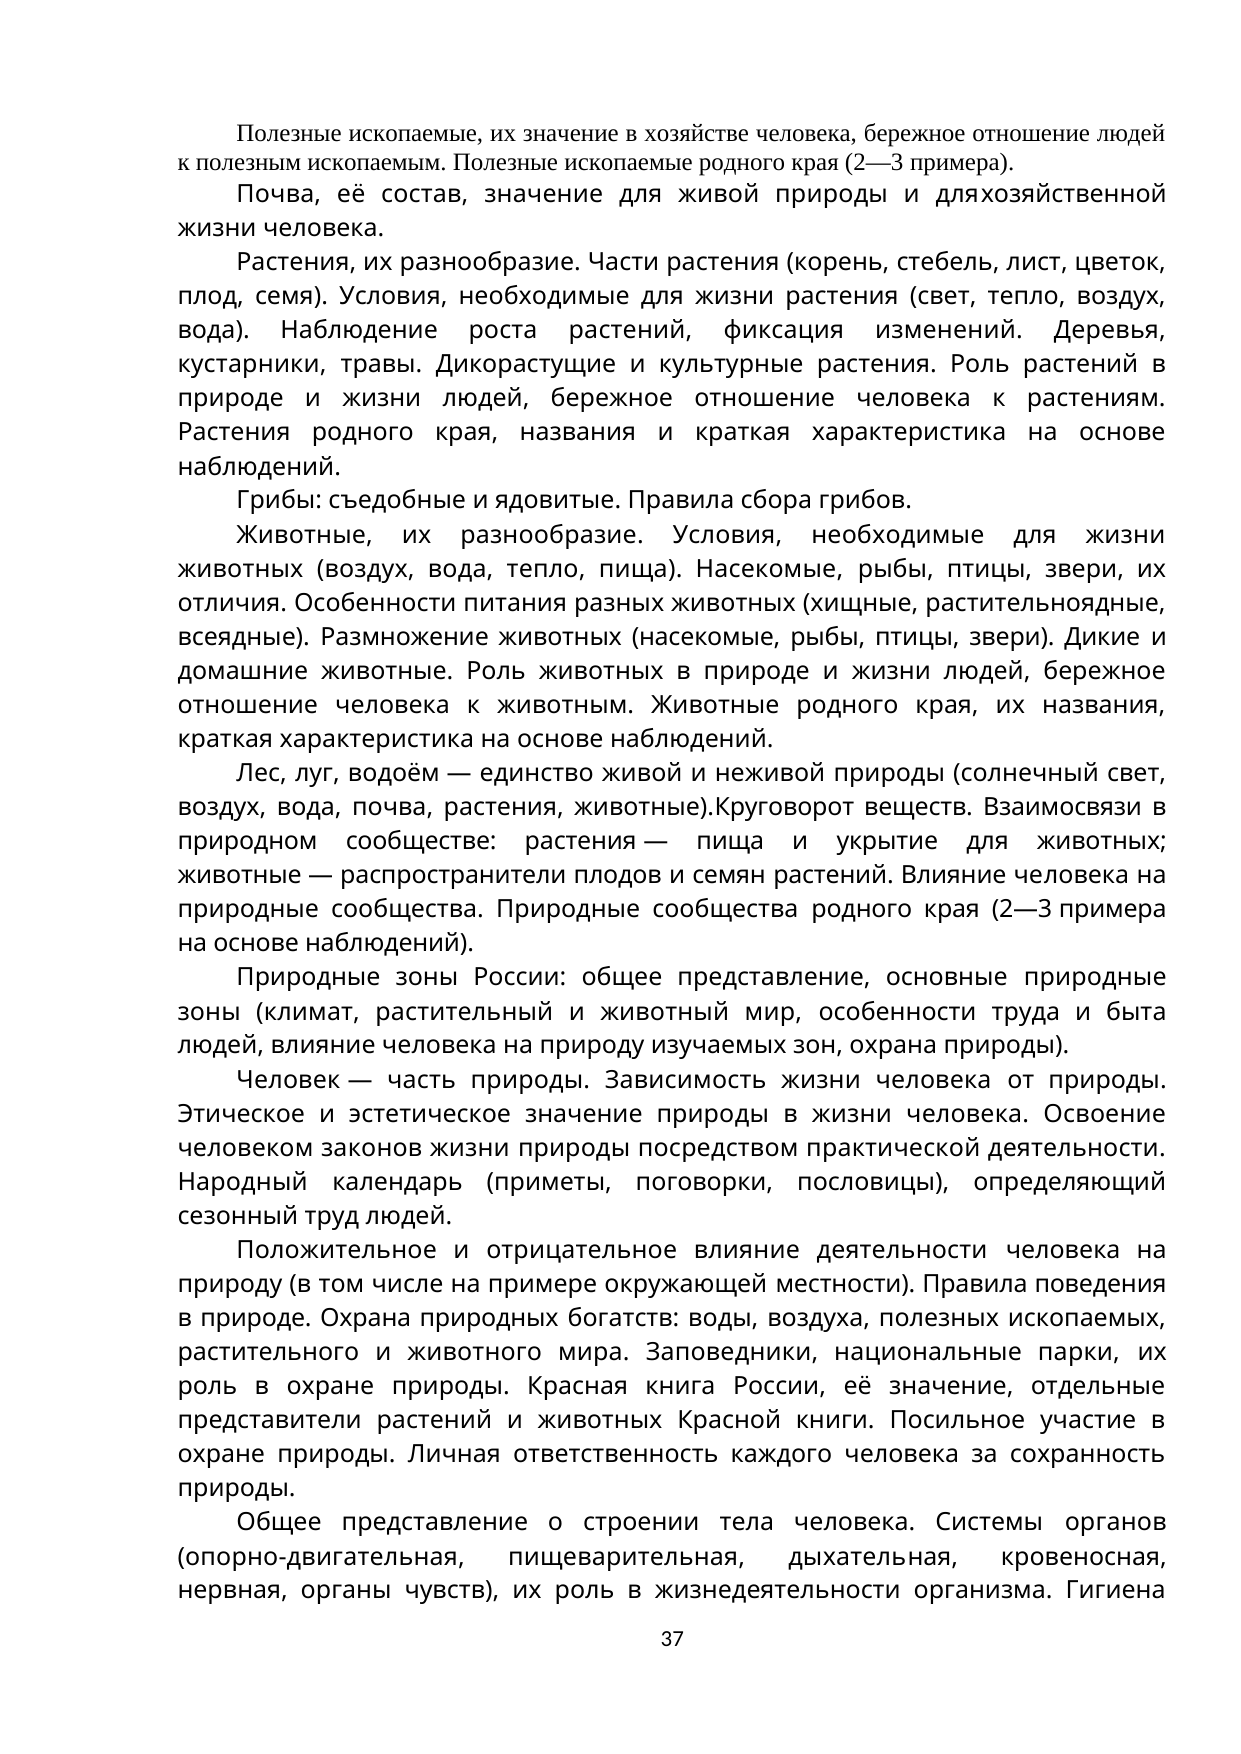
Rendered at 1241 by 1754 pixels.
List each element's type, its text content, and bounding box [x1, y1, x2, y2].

text Лес, луг, водоём — единство живой и неживой природы (солнечный свет, воздух, вода, почва, растения, животные).Круговорот веществ. Взаимосвязи в природном сообществе: растения — пища и укрытие для животных; животные — распространители плодов и семян растений. Влияние человека на природные сообщества. Природные сообщества родного края (2—3 примера на основе наблюдений). [177, 755, 1167, 959]
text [177, 1504, 1167, 1606]
text Человек — часть природы. Зависимость жизни человека от природы. Этическое и эстетическое значение природы в жизни человека. Освоение человеком законов жизни природы посредством практической деятельности. Народный календарь (приметы, поговорки, пословицы), определяющий сезонный труд людей. [177, 1061, 1167, 1232]
text Растения, их разнообразие. Части растения (корень, стебель, лист, цветок, плод, семя). Условия, необходимые для жизни растения (свет, тепло, воздух, вода). Наблюдение роста растений, фиксация изменений. Деревья, кустарники, травы. Дикорастущие и культурные растения. Роль растений в природе и жизни людей, бережное отношение человека к растениям. Растения родного края, названия и краткая характеристика на основе наблюдений. [177, 244, 1167, 482]
text Животные, их разнообразие. Условия, необходимые для жизни животных (воздух, вода, тепло, пища). Насекомые, рыбы, птицы, звери, их отличия. Особенности питания разных животных (хищные, растительноядные, всеядные). Размножение животных (насекомые, рыбы, птицы, звери). Дикие и домашние животные. Роль животных в природе и жизни людей, бережное отношение человека к животным. Животные родного края, их названия, краткая характеристика на основе наблюдений. [177, 516, 1167, 755]
text Полезные ископаемые, их значение в хозяйстве человека, бережное отношение людей к полезным ископаемым. Полезные ископаемые родного края (2—3 примера). [177, 118, 1167, 176]
text Грибы: съедобные и ядовитые. Правила сбора грибов. [177, 482, 1167, 516]
text Положительное и отрицательное влияние деятельности человека на природу (в том числе на примере окружающей местности). Правила поведения в природе. Охрана природных богатств: воды, воздуха, полезных ископаемых, растительного и животного мира. Заповедники, национальные парки, их роль в охране природы. Красная книга России, её значение, отдельные представители растений и животных Красной книги. Посильное участие в охране природы. Личная ответственность каждого человека за сохранность природы. [177, 1232, 1167, 1504]
text Природные зоны России: общее представление, основные природные зоны (климат, растительный и животный мир, особенности труда и быта людей, влияние человека на природу изучаемых зон, охрана природы). [177, 959, 1167, 1061]
text Почва, её состав, значение для живой природы и дляхозяйственной жизни человека. [177, 176, 1167, 244]
